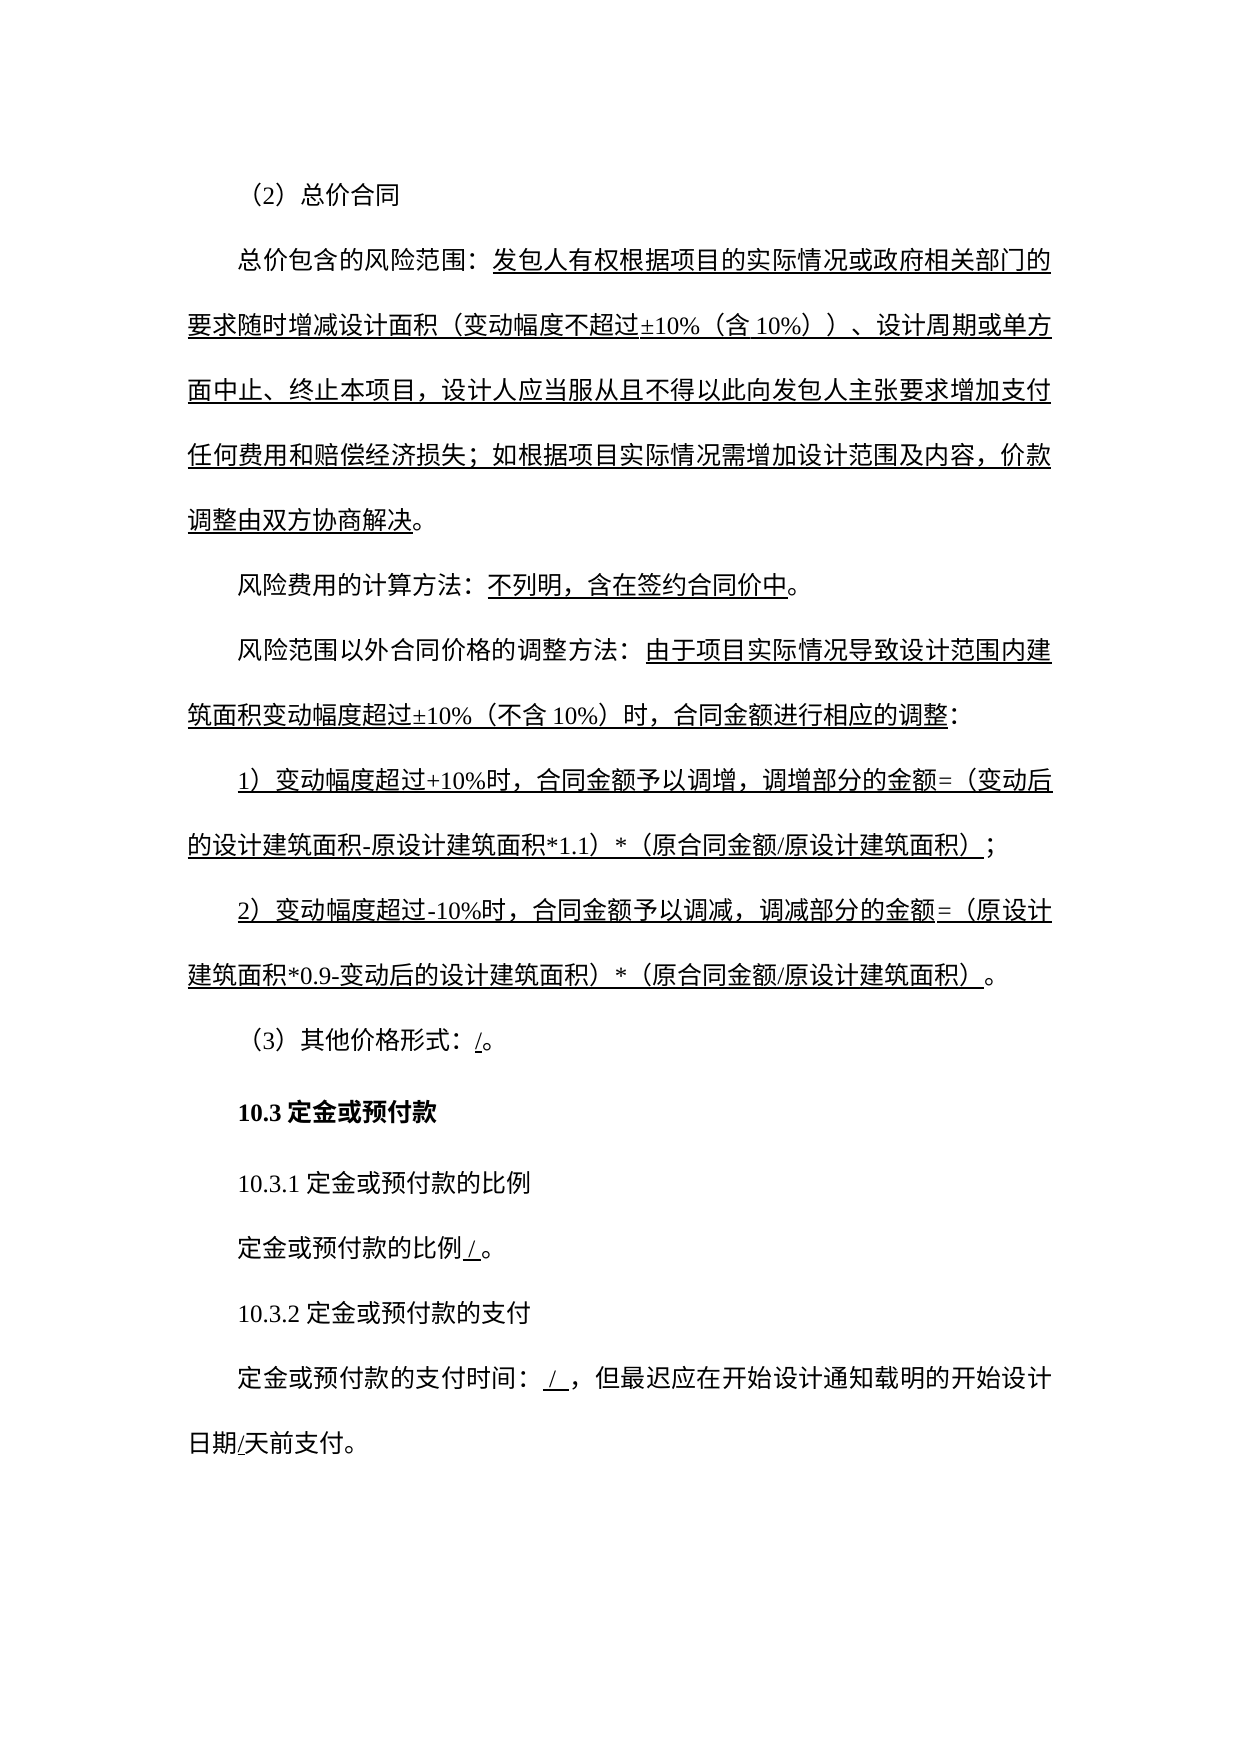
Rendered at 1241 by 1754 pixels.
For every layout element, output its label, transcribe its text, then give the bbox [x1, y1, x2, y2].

text 1）变动幅度超过+10%时，合同金额予以调增，调增部分的金额=（变动后的设计建筑面积-原设计建筑面积*1.1）*（原合同金额/原设计建筑面积）； [187, 746, 1053, 876]
text 定金或预付款的比例 / 。 [187, 1214, 1053, 1279]
text 10.3.2 定金或预付款的支付 [187, 1279, 1053, 1344]
text 10.3.1 定金或预付款的比例 [187, 1149, 1053, 1214]
text （2）总价合同 [187, 161, 1053, 226]
text 风险费用的计算方法：不列明，含在签约合同价中。 [187, 551, 1053, 616]
text 2）变动幅度超过-10%时，合同金额予以调减，调减部分的金额=（原设计建筑面积*0.9-变动后的设计建筑面积）*（原合同金额/原设计建筑面积）。 [187, 876, 1053, 1006]
text 总价包含的风险范围：发包人有权根据项目的实际情况或政府相关部门的要求随时增减设计面积（变动幅度不超过±10%（含10%））、设计周期或单方面中止、终止本项目，设计人应当服从且不得以此向发包人主张要求增加支付任何费用和赔偿经济损失；如根据项目实际情况需增加设计范围及内容，价款调整由双方协商解决。 [187, 226, 1053, 551]
text 定金或预付款的支付时间： / ，但最迟应在开始设计通知载明的开始设计日期/天前支付。 [187, 1344, 1053, 1474]
text 风险范围以外合同价格的调整方法：由于项目实际情况导致设计范围内建筑面积变动幅度超过±10%（不含10%）时，合同金额进行相应的调整： [187, 616, 1053, 746]
text 10.3 定金或预付款 [187, 1078, 1053, 1143]
text （3）其他价格形式：/。 [187, 1006, 1053, 1071]
